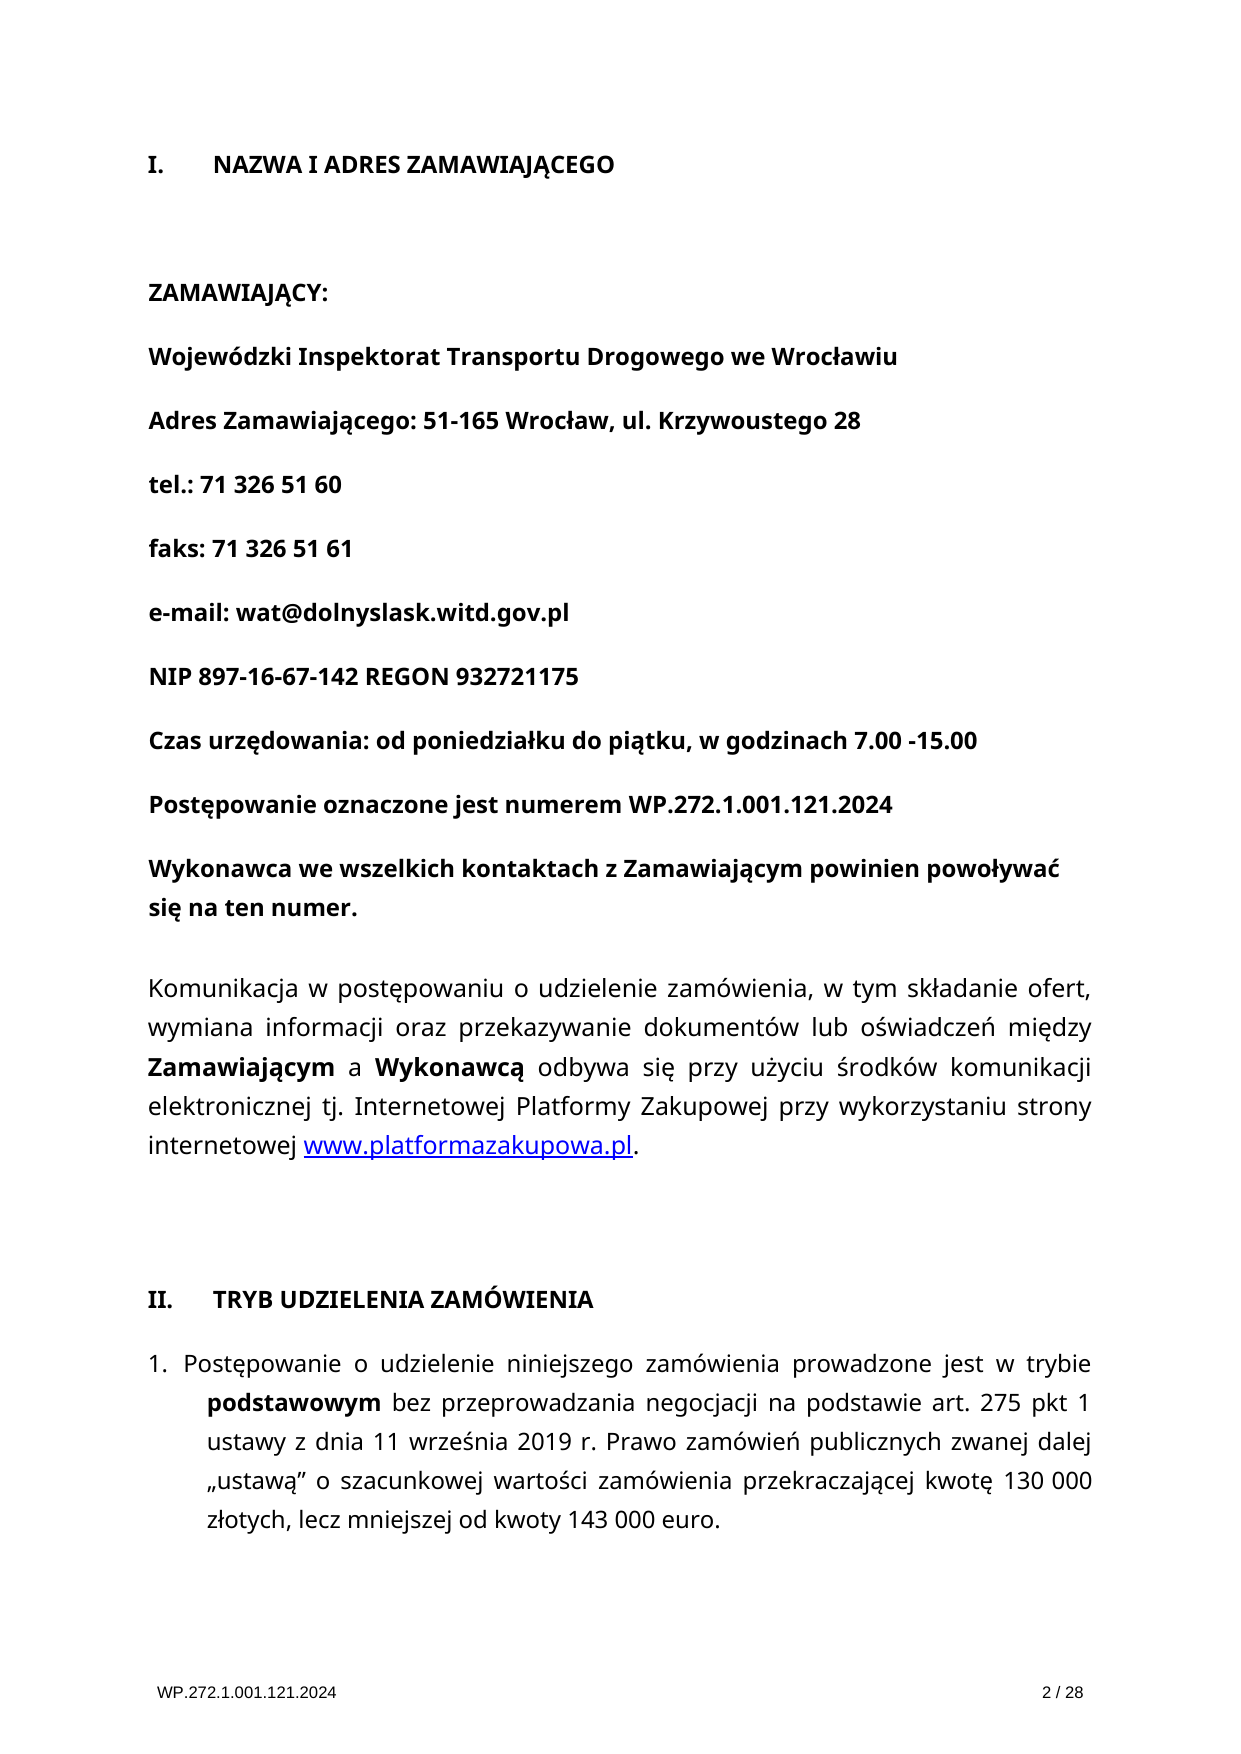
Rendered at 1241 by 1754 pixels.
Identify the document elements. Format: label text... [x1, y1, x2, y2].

text NIP 897-16-67-142 REGON 932721175 [148, 660, 1093, 692]
text e-mail: wat@dolnyslask.witd.gov.pl [148, 596, 1093, 628]
list Postępowanie o udzielenie niniejszego zamówienia prowadzone jest w trybie podstawowym bez przeprowadzania negocjacji na podstawie art. 275 pkt 1 ustawy z dnia 11 września 2019 r. Prawo zamówień publicznych zwanej dalej „ustawą” o szacunkowej wartości zamówienia przekraczającej kwotę 130 000 złotych, lecz mniejszej od kwoty 143 000 euro. [148, 1347, 1093, 1535]
list TRYB UDZIELENIA ZAMÓWIENIA [148, 1282, 1093, 1315]
text tel.: 71 326 51 60 [148, 467, 1093, 500]
text Postępowanie oznaczone jest numerem WP.272.1.001.121.2024 [148, 788, 1093, 820]
text ZAMAWIAJĄCY: [148, 275, 1093, 308]
list NAZWA I ADRES ZAMAWIAJĄCEGO [148, 148, 1093, 180]
text faks: 71 326 51 61 [148, 532, 1093, 564]
text Komunikacja w postępowaniu o udzielenie zamówienia, w tym składanie ofert, wymiana informacji oraz przekazywanie dokumentów lub oświadczeń między Zamawiającym a Wykonawcą odbywa się przy użyciu środków komunikacji elektronicznej tj. Internetowej Platformy Zakupowej przy wykorzystaniu strony internetowej www.platformazakupowa.pl. [148, 971, 1093, 1162]
text Czas urzędowania: od poniedziałku do piątku, w godzinach 7.00 -15.00 [148, 724, 1093, 756]
text Wykonawca we wszelkich kontaktach z Zamawiającym powinien powoływać się na ten numer. [148, 852, 1093, 923]
text Wojewódzki Inspektorat Transportu Drogowego we Wrocławiu [148, 339, 1093, 372]
text Adres Zamawiającego: 51-165 Wrocław, ul. Krzywoustego 28 [148, 403, 1093, 436]
